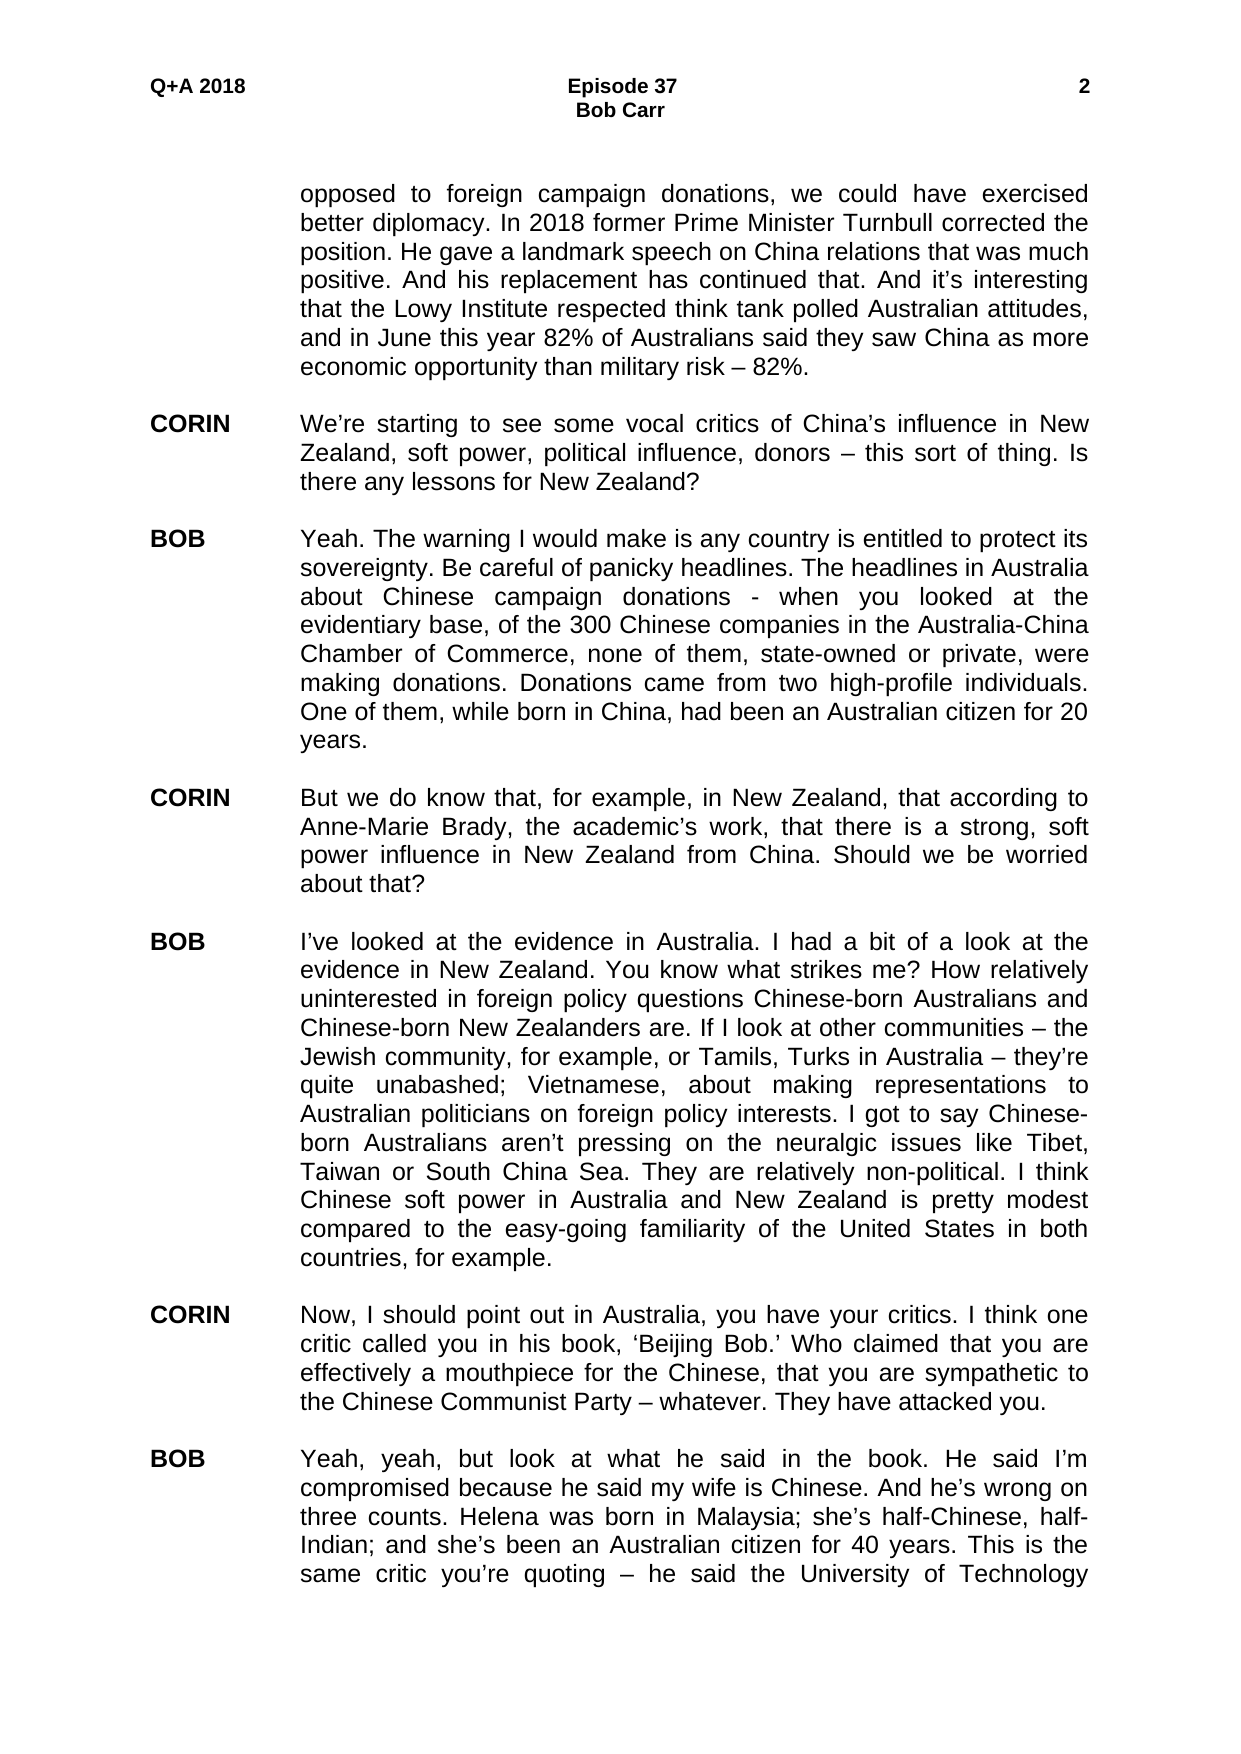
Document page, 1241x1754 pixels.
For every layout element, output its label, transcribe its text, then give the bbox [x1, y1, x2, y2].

text BOB I’ve looked at the evidence in Australia. I had a bit of a look at the evidence in New Zealand. You know what strikes me? How relatively uninterested in foreign policy questions Chinese-born Australians and Chinese-born New Zealanders are. If I look at other communities – the Jewish community, for example, or Tamils, Turks in Australia – they’re quite unabashed; Vietnamese, about making representations to Australian politicians on foreign policy interests. I got to say Chinese-born Australians aren’t pressing on the neuralgic issues like Tibet, Taiwan or South China Sea. They are relatively non-political. I think Chinese soft power in Australia and New Zealand is pretty modest compared to the easy-going familiarity of the United States in both countries, for example. [150, 927, 1090, 1272]
text CORIN Now, I should point out in Australia, you have your critics. I think one critic called you in his book, ‘Beijing Bob.’ Who claimed that you are effectively a mouthpiece for the Chinese, that you are sympathetic to the Chinese Communist Party – whatever. They have attacked you. [150, 1300, 1090, 1415]
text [150, 179, 1090, 380]
text BOB Yeah. The warning I would make is any country is entitled to protect its sovereignty. Be careful of panicky headlines. The headlines in Australia about Chinese campaign donations - when you looked at the evidentiary base, of the 300 Chinese companies in the Australia-China Chamber of Commerce, none of them, state-owned or private, were making donations. Donations came from two high-profile individuals. One of them, while born in China, had been an Australian citizen for 20 years. [150, 524, 1090, 754]
text CORIN But we do know that, for example, in New Zealand, that according to Anne-Marie Brady, the academic’s work, that there is a strong, soft power influence in New Zealand from China. Should we be worried about that? [150, 783, 1090, 898]
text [150, 1444, 1090, 1588]
text CORIN We’re starting to see some vocal critics of China’s influence in New Zealand, soft power, political influence, donors – this sort of thing. Is there any lessons for New Zealand? [150, 409, 1090, 495]
